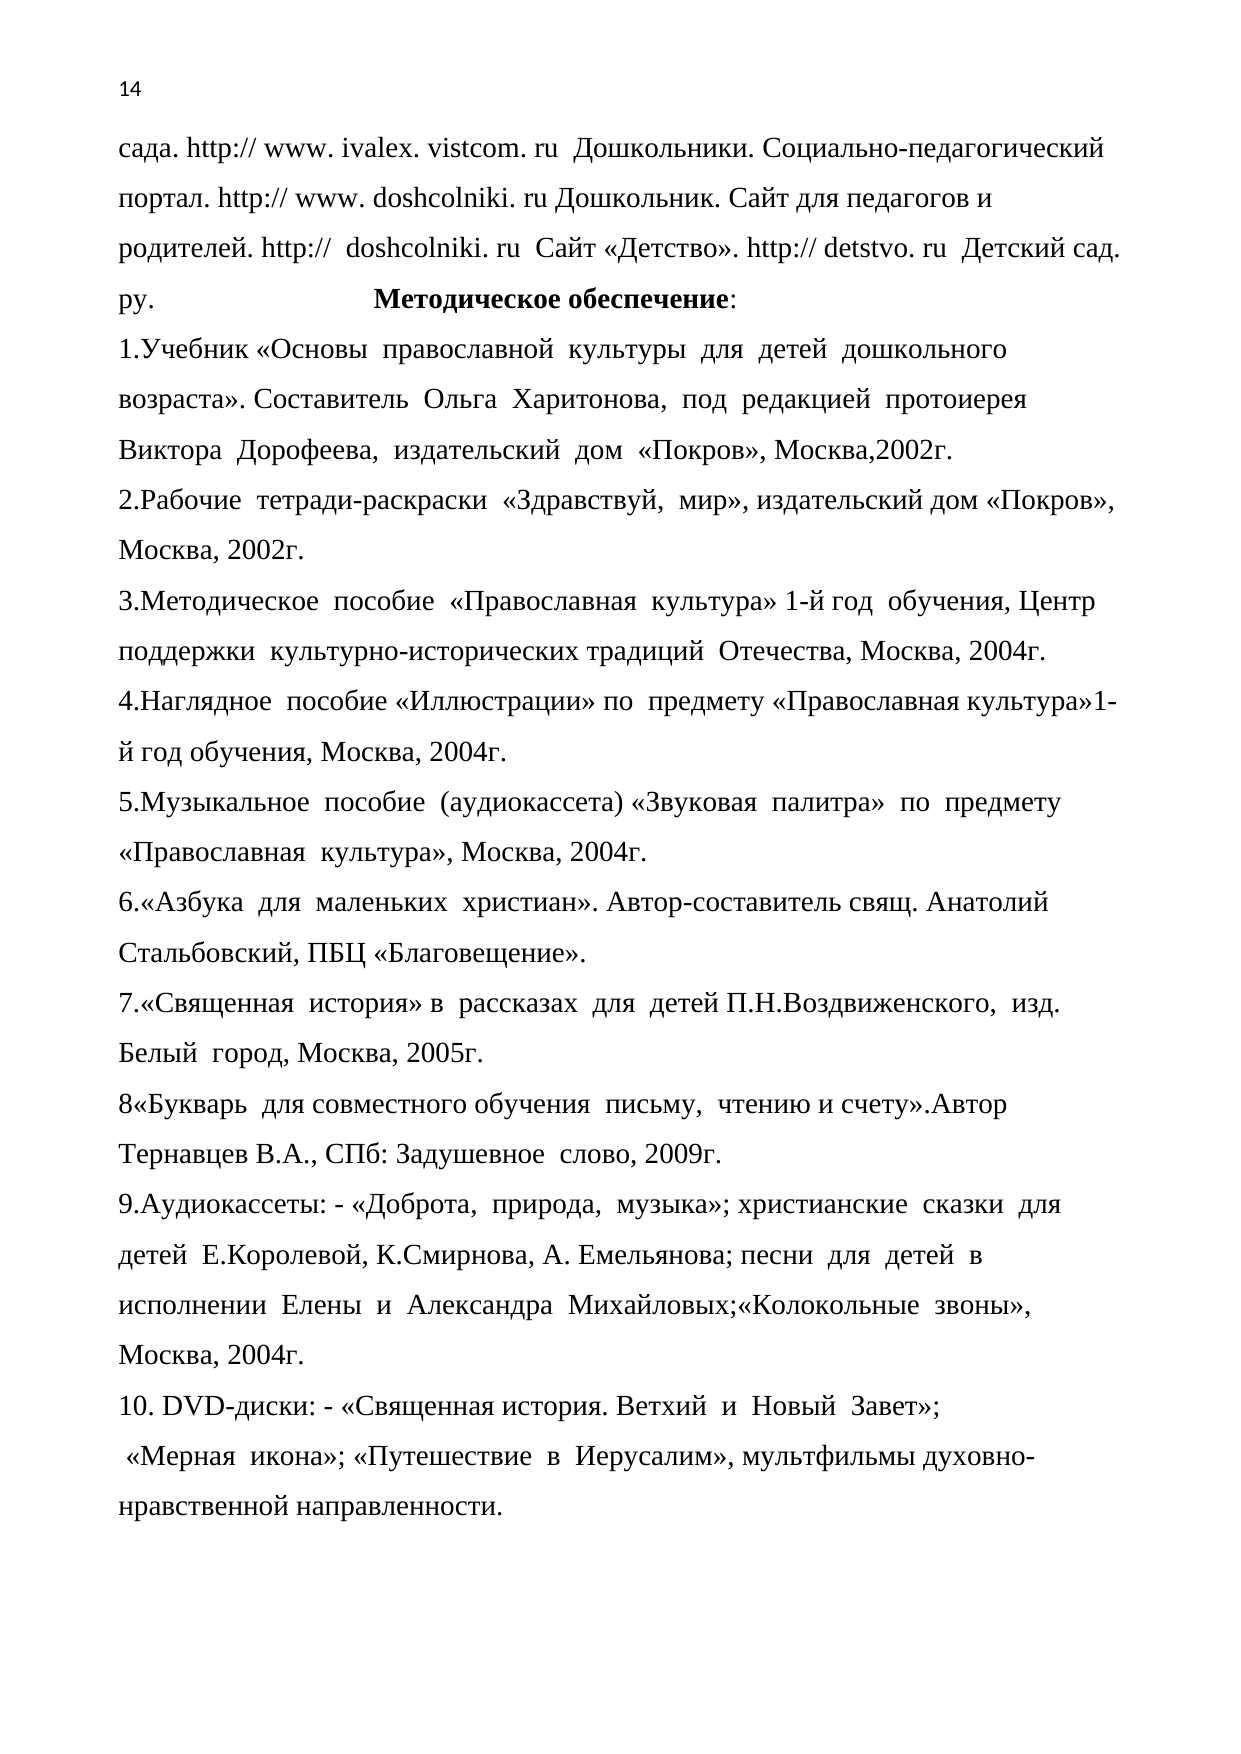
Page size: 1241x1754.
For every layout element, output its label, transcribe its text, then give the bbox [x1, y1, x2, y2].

text 2.Рабочие тетради-раскраски «Здравствуй, мир», издательский дом «Покров», Москва, 2002г. [118, 482, 1122, 566]
text 9.Аудиокассеты: - «Доброта, природа, музыка»; христианские сказки для детей Е.Королевой, К.Смирнова, А. Емельянова; песни для детей в исполнении Елены и Александра Михайловых;«Колокольные звоны», Москва, 2004г. [118, 1186, 1122, 1371]
text 7.«Священная история» в рассказах для детей П.Н.Воздвиженского, изд. Белый город, Москва, 2005г. [118, 985, 1122, 1069]
text сада. http:// www. ivalex. vistcom. ru Дошкольники. Социально-педагогический портал. http:// www. doshcolniki. ru Дошкольник. Сайт для педагогов и родителей. http:// doshcolniki. ru Сайт «Детство». http:// detstvo. ru Детский сад. ру. Методическое обеспечение: [118, 130, 1122, 314]
text 4.Наглядное пособие «Иллюстрации» по предмету «Православная культура»1-й год обучения, Москва, 2004г. [118, 683, 1122, 767]
text 6.«Азбука для маленьких христиан». Автор-составитель свящ. Анатолий Стальбовский, ПБЦ «Благовещение». [118, 884, 1122, 968]
text 5.Музыкальное пособие (аудиокассета) «Звуковая палитра» по предмету «Православная культура», Москва, 2004г. [118, 784, 1122, 868]
text 8«Букварь для совместного обучения письму, чтению и счету».Автор Тернавцев В.А., СПб: Задушевное слово, 2009г. [118, 1086, 1122, 1170]
text 10. DVD-диски: - «Священная история. Ветхий и Новый Завет»; [118, 1388, 1122, 1421]
text 3.Методическое пособие «Православная культура» 1-й год обучения, Центр поддержки культурно-исторических традиций Отечества, Москва, 2004г. [118, 583, 1122, 667]
text 1.Учебник «Основы православной культуры для детей дошкольного возраста». Составитель Ольга Харитонова, под редакцией протоиерея Виктора Дорофеева, издательский дом «Покров», Москва,2002г. [118, 331, 1122, 465]
text «Мерная икона»; «Путешествие в Иерусалим», мультфильмы духовно-нравственной направленности. [118, 1438, 1122, 1522]
